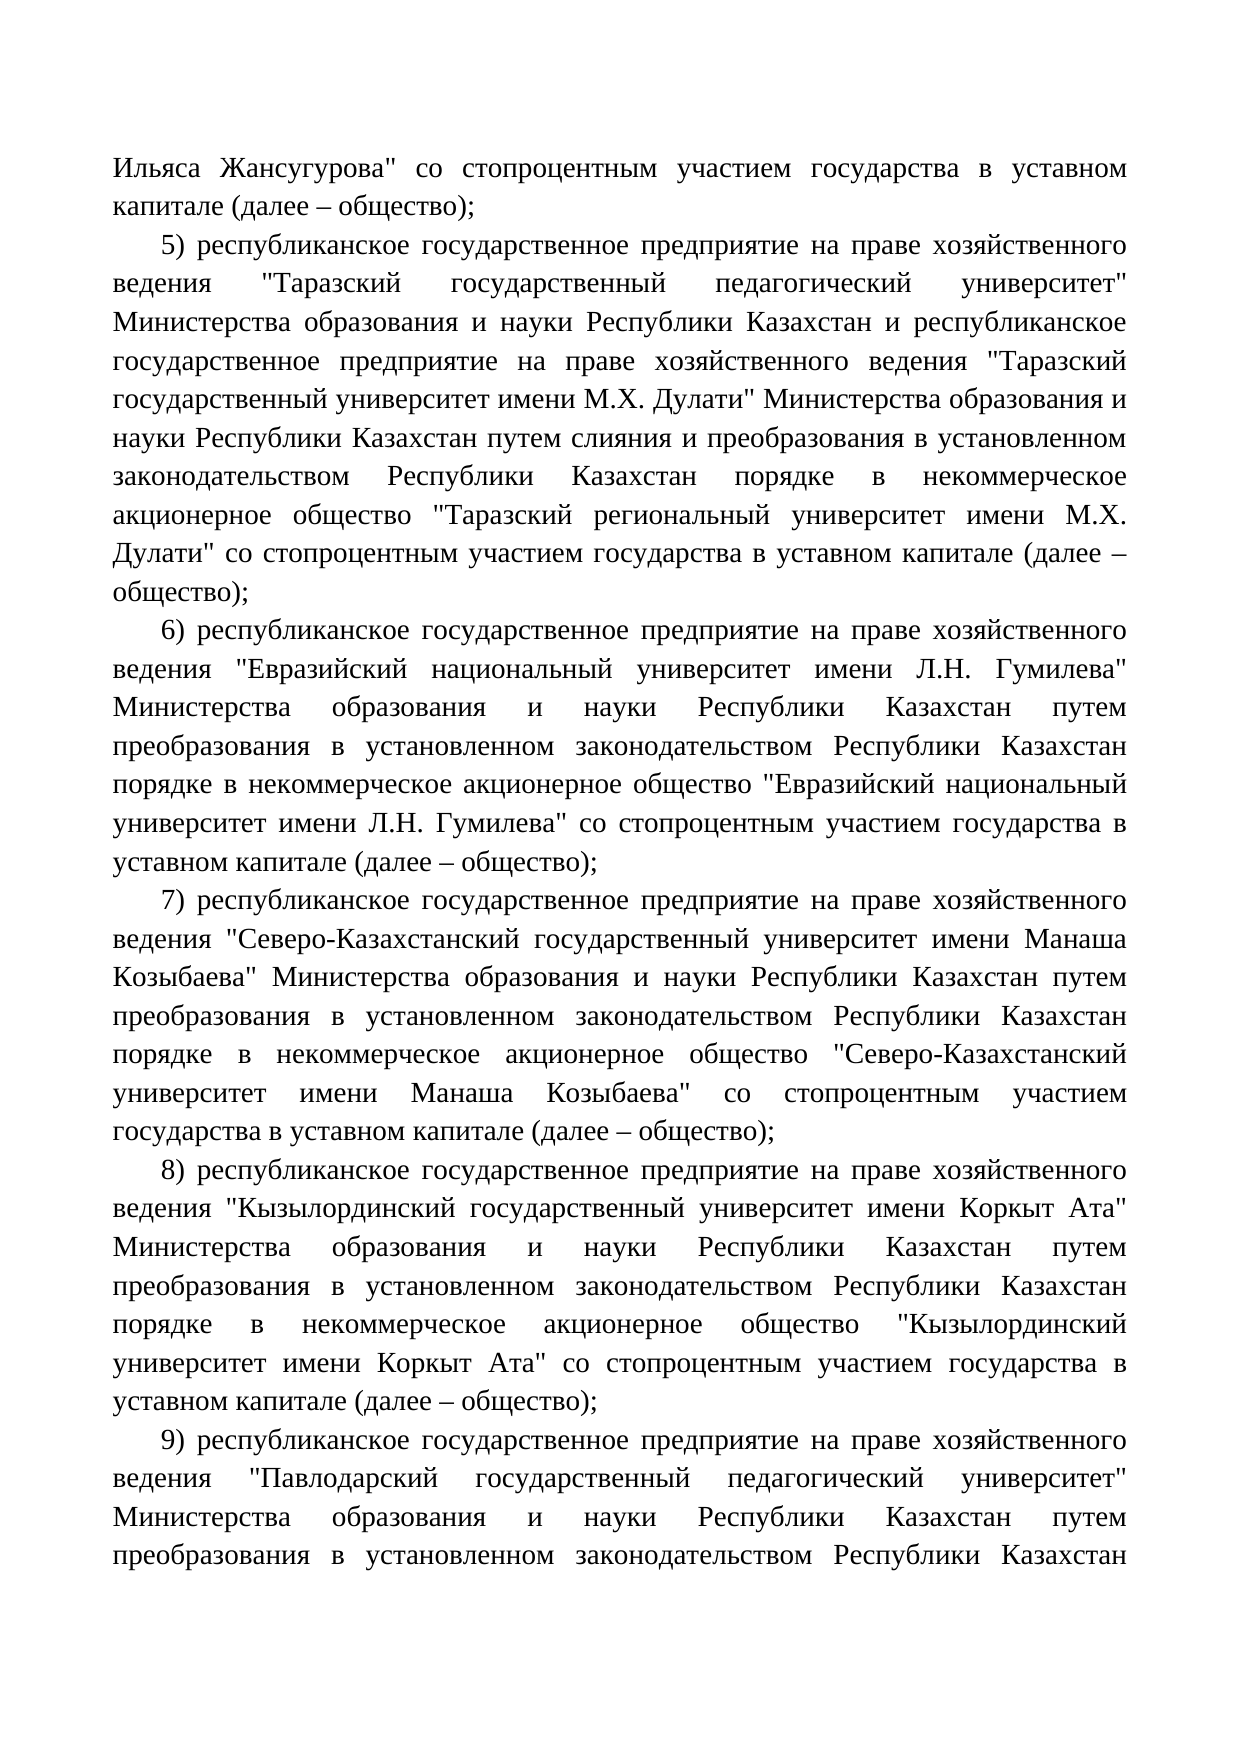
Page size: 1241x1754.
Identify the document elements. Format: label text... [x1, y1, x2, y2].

text 8) республиканское государственное предприятие на праве хозяйственного ведения "Кызылординский государственный университет имени Коркыт Ата" Министерства образования и науки Республики Казахстан путем преобразования в установленном законодательством Республики Казахстан порядке в некоммерческое акционерное общество "Кызылординский университет имени Коркыт Ата" со стопроцентным участием государства в уставном капитале (далее – общество); [112, 1152, 1128, 1417]
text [112, 1422, 1128, 1571]
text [112, 150, 1128, 222]
text 5) республиканское государственное предприятие на праве хозяйственного ведения "Таразский государственный педагогический университет" Министерства образования и науки Республики Казахстан и республиканское государственное предприятие на праве хозяйственного ведения "Таразский государственный университет имени М.Х. Дулати" Министерства образования и науки Республики Казахстан путем слияния и преобразования в установленном законодательством Республики Казахстан порядке в некоммерческое акционерное общество "Таразский региональный университет имени М.Х. Дулати" со стопроцентным участием государства в уставном капитале (далее – общество); [112, 227, 1128, 607]
text 7) республиканское государственное предприятие на праве хозяйственного ведения "Северо-Казахстанский государственный университет имени Манаша Козыбаева" Министерства образования и науки Республики Казахстан путем преобразования в установленном законодательством Республики Казахстан порядке в некоммерческое акционерное общество "Северо-Казахстанский университет имени Манаша Козыбаева" со стопроцентным участием государства в уставном капитале (далее – общество); [112, 882, 1128, 1147]
text 6) республиканское государственное предприятие на праве хозяйственного ведения "Евразийский национальный университет имени Л.Н. Гумилева" Министерства образования и науки Республики Казахстан путем преобразования в установленном законодательством Республики Казахстан порядке в некоммерческое акционерное общество "Евразийский национальный университет имени Л.Н. Гумилева" со стопроцентным участием государства в уставном капитале (далее – общество); [112, 612, 1128, 877]
